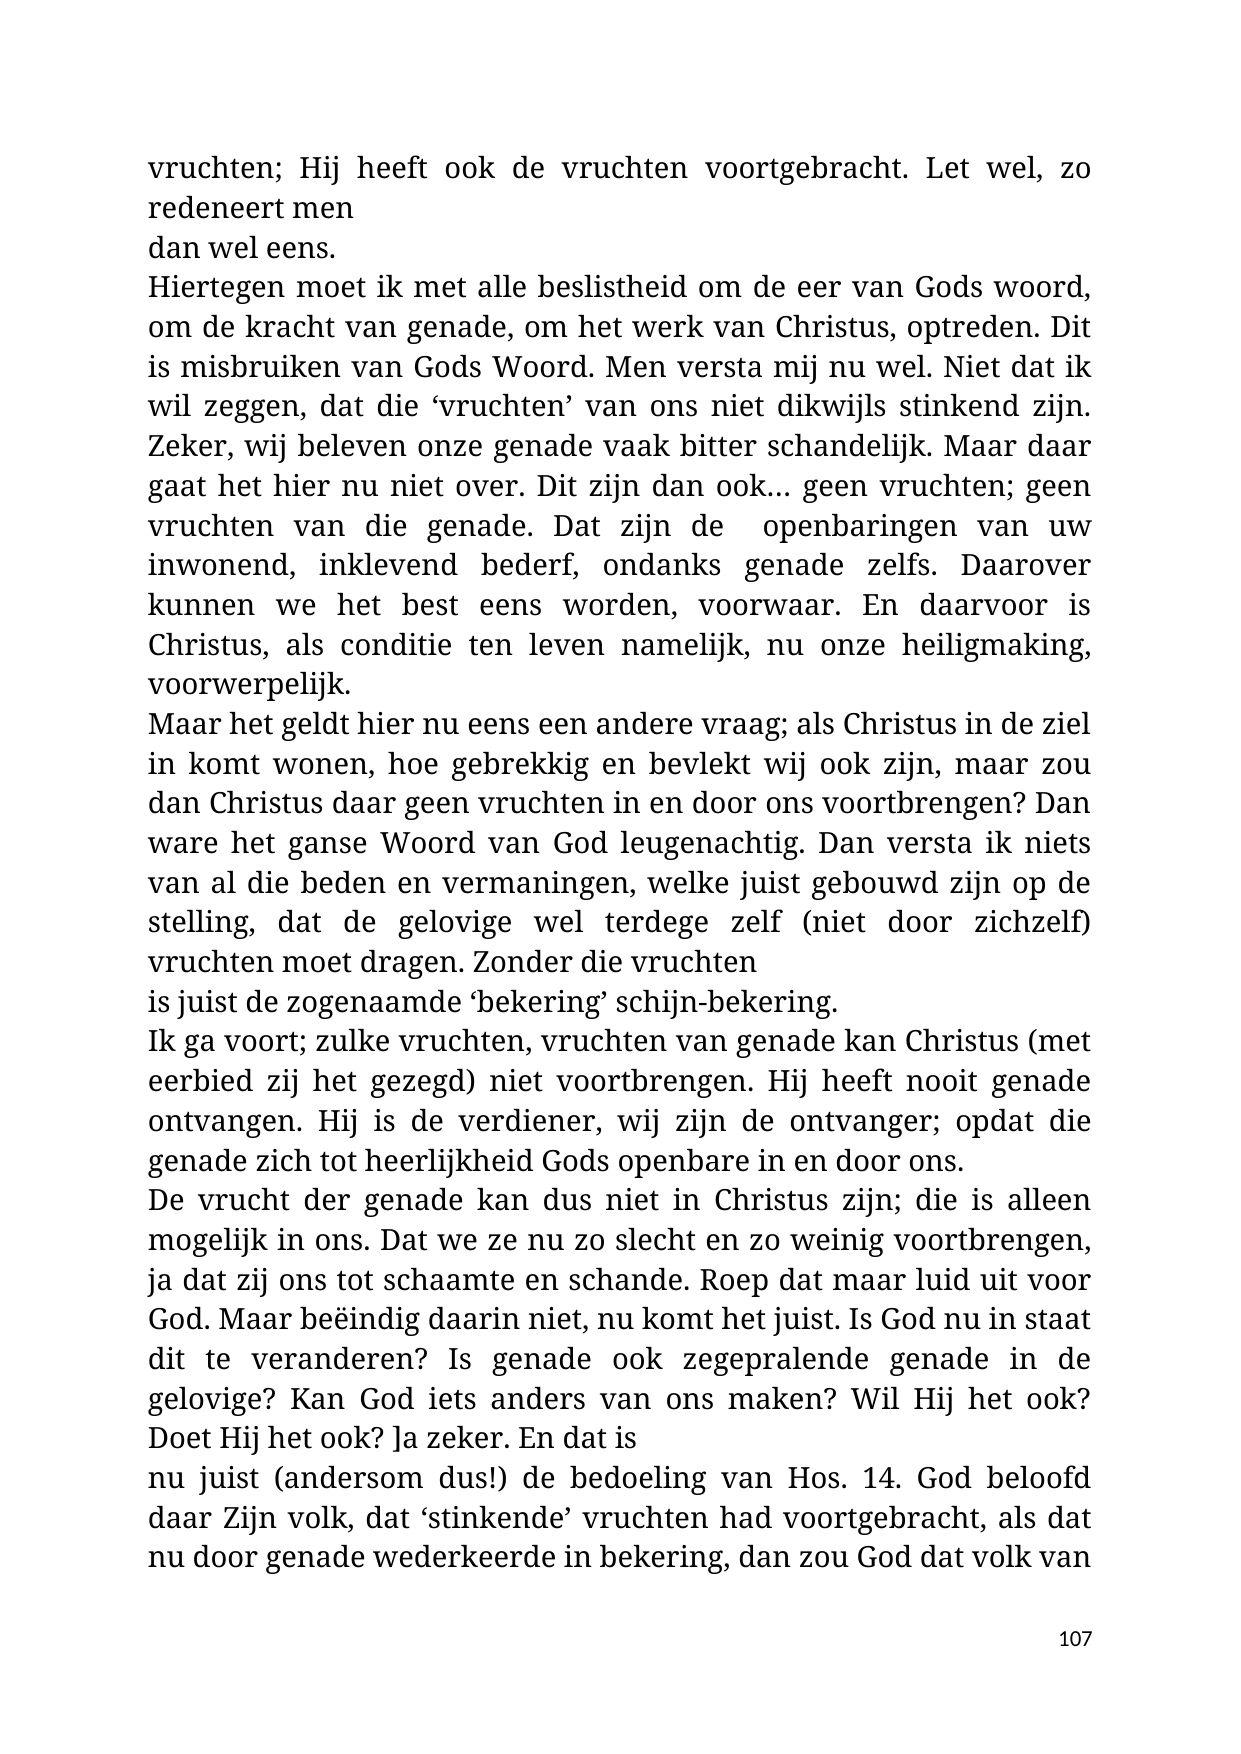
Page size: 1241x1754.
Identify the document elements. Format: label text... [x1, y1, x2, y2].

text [148, 148, 1093, 227]
text Ik ga voort; zulke vruchten, vruchten van genade kan Christus (met eerbied zij het gezegd) niet voortbrengen. Hij heeft nooit genade ontvangen. Hij is de verdiener, wij zijn de ontvanger; opdat die genade zich tot heerlijkheid Gods openbare in en door ons. [148, 1021, 1093, 1179]
text dan wel eens. [148, 227, 1093, 267]
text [148, 1457, 1093, 1576]
text is juist de zogenaamde ‘bekering’ schijn-bekering. [148, 981, 1093, 1021]
text De vrucht der genade kan dus niet in Christus zijn; die is alleen mogelijk in ons. Dat we ze nu zo slecht en zo weinig voortbrengen, ja dat zij ons tot schaamte en schande. Roep dat maar luid uit voor God. Maar beëindig daarin niet, nu komt het juist. Is God nu in staat dit te veranderen? Is genade ook zegepralende genade in de gelovige? Kan God iets anders van ons maken? Wil Hij het ook? Doet Hij het ook? ]a zeker. En dat is [148, 1179, 1093, 1457]
text Maar het geldt hier nu eens een andere vraag; als Christus in de ziel in komt wonen, hoe gebrekkig en bevlekt wij ook zijn, maar zou dan Christus daar geen vruchten in en door ons voortbrengen? Dan ware het ganse Woord van God leugenachtig. Dan versta ik niets van al die beden en vermaningen, welke juist gebouwd zijn op de stelling, dat de gelovige wel terdege zelf (niet door zichzelf) vruchten moet dragen. Zonder die vruchten [148, 703, 1093, 981]
text Hiertegen moet ik met alle beslistheid om de eer van Gods woord, om de kracht van genade, om het werk van Christus, optreden. Dit is misbruiken van Gods Woord. Men versta mij nu wel. Niet dat ik wil zeggen, dat die ‘vruchten’ van ons niet dikwijls stinkend zijn. Zeker, wij beleven onze genade vaak bitter schandelijk. Maar daar gaat het hier nu niet over. Dit zijn dan ook… geen vruchten; geen vruchten van die genade. Dat zijn de openbaringen van uw inwonend, inklevend bederf, ondanks genade zelfs. Daarover kunnen we het best eens worden, voorwaar. En daarvoor is Christus, als conditie ten leven namelijk, nu onze heiligmaking, voorwerpelijk. [148, 267, 1093, 703]
